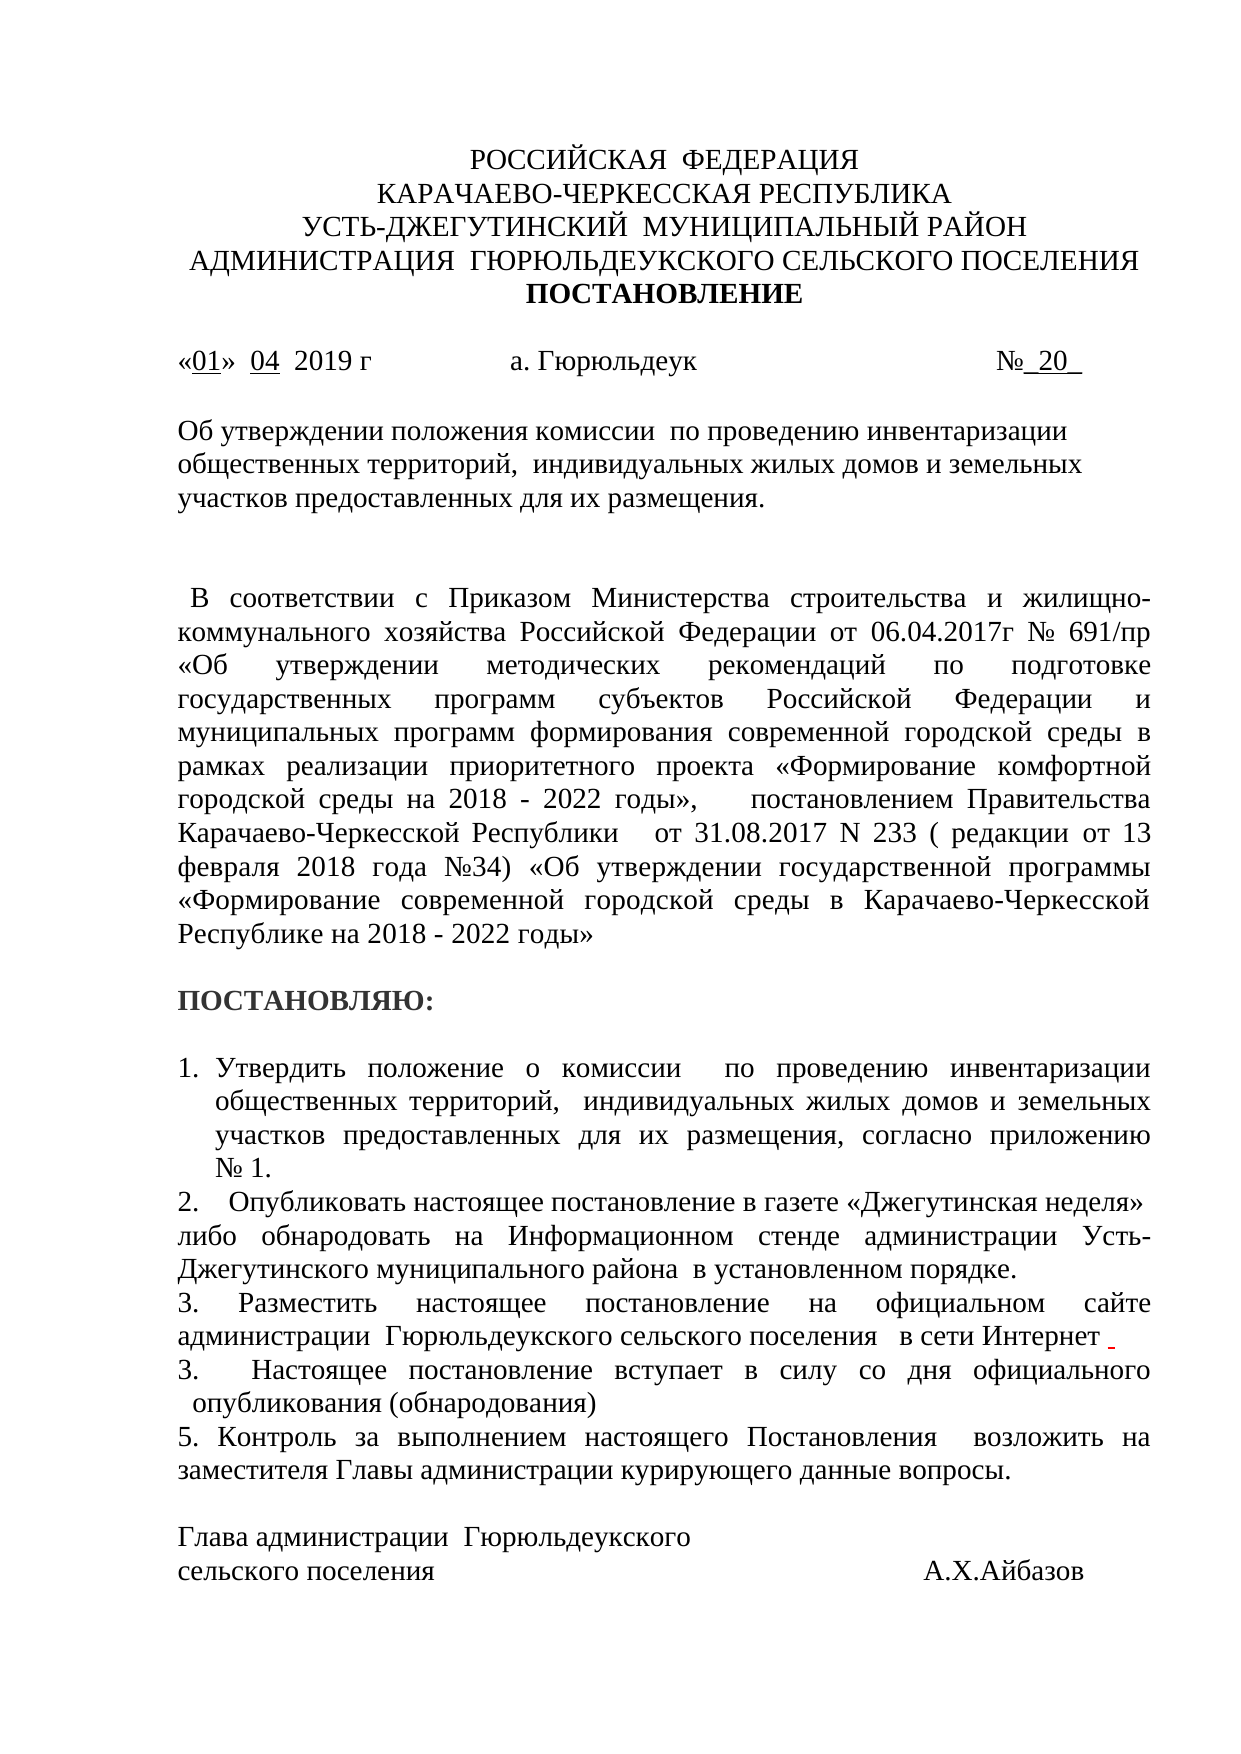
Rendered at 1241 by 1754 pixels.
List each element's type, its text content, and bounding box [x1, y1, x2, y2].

text 5. Контроль за выполнением настоящего Постановления возложить на заместителя Главы администрации курирующего данные вопросы. [177, 1419, 1152, 1486]
text РОССИЙСКАЯ ФЕДЕРАЦИЯ [177, 142, 1152, 176]
text 3. Разместить настоящее постановление на официальном сайте администрации Гюрюльдеукского сельского поселения в сети Интернет [177, 1285, 1152, 1352]
list Утвердить положение о комиссии по проведению инвентаризации общественных территорий, индивидуальных жилых домов и земельных участков предоставленных для их размещения, согласно приложению № 1. [177, 1050, 1152, 1184]
text ПОСТАНОВЛЕНИЕ [177, 276, 1152, 310]
text В соответствии с Приказом Министерства строительства и жилищно-коммунального хозяйства Российской Федерации от 06.04.2017г № 691/пр «Об утверждении методических рекомендаций по подготовке государственных программ субъектов Российской Федерации и муниципальных программ формирования современной городской среды в рамках реализации приоритетного проекта «Формирование комфортной городской среды на 2018 - 2022 годы», постановлением Правительства Карачаево-Черкесской Республики от 31.08.2017 N 233 ( редакции от 13 февраля 2018 года №34) «Об утверждении государственной программы «Формирование современной городской среды в Карачаево-Черкесской Республике на 2018 - 2022 годы» [177, 580, 1152, 949]
text КАРАЧАЕВО-ЧЕРКЕССКАЯ РЕСПУБЛИКА [177, 176, 1152, 209]
text Глава администрации Гюрюльдеукского [177, 1519, 1152, 1553]
list Настоящее постановление вступает в силу со дня официального опубликования (обнародования) [177, 1352, 1152, 1419]
text АДМИНИСТРАЦИЯ ГЮРЮЛЬДЕУКСКОГО СЕЛЬСКОГО ПОСЕЛЕНИЯ [177, 243, 1152, 276]
text либо обнародовать на Информационном стенде администрации Усть-Джегутинского муниципального района в установленном порядке. [177, 1218, 1152, 1285]
text ПОСТАНОВЛЯЮ: [177, 983, 1152, 1016]
text «01» 04 2019 г а. Гюрюльдеук №_20_ [177, 343, 1152, 378]
text сельского поселения А.Х.Айбазов [177, 1553, 1152, 1587]
text 2. Опубликовать настоящее постановление в газете «Джегутинская неделя» [177, 1184, 1152, 1218]
text Об утверждении положения комиссии по проведению инвентаризации общественных территорий, индивидуальных жилых домов и земельных участков предоставленных для их размещения. [177, 413, 1152, 513]
text УСТЬ-ДЖЕГУТИНСКИЙ МУНИЦИПАЛЬНЫЙ РАЙОН [177, 209, 1152, 243]
